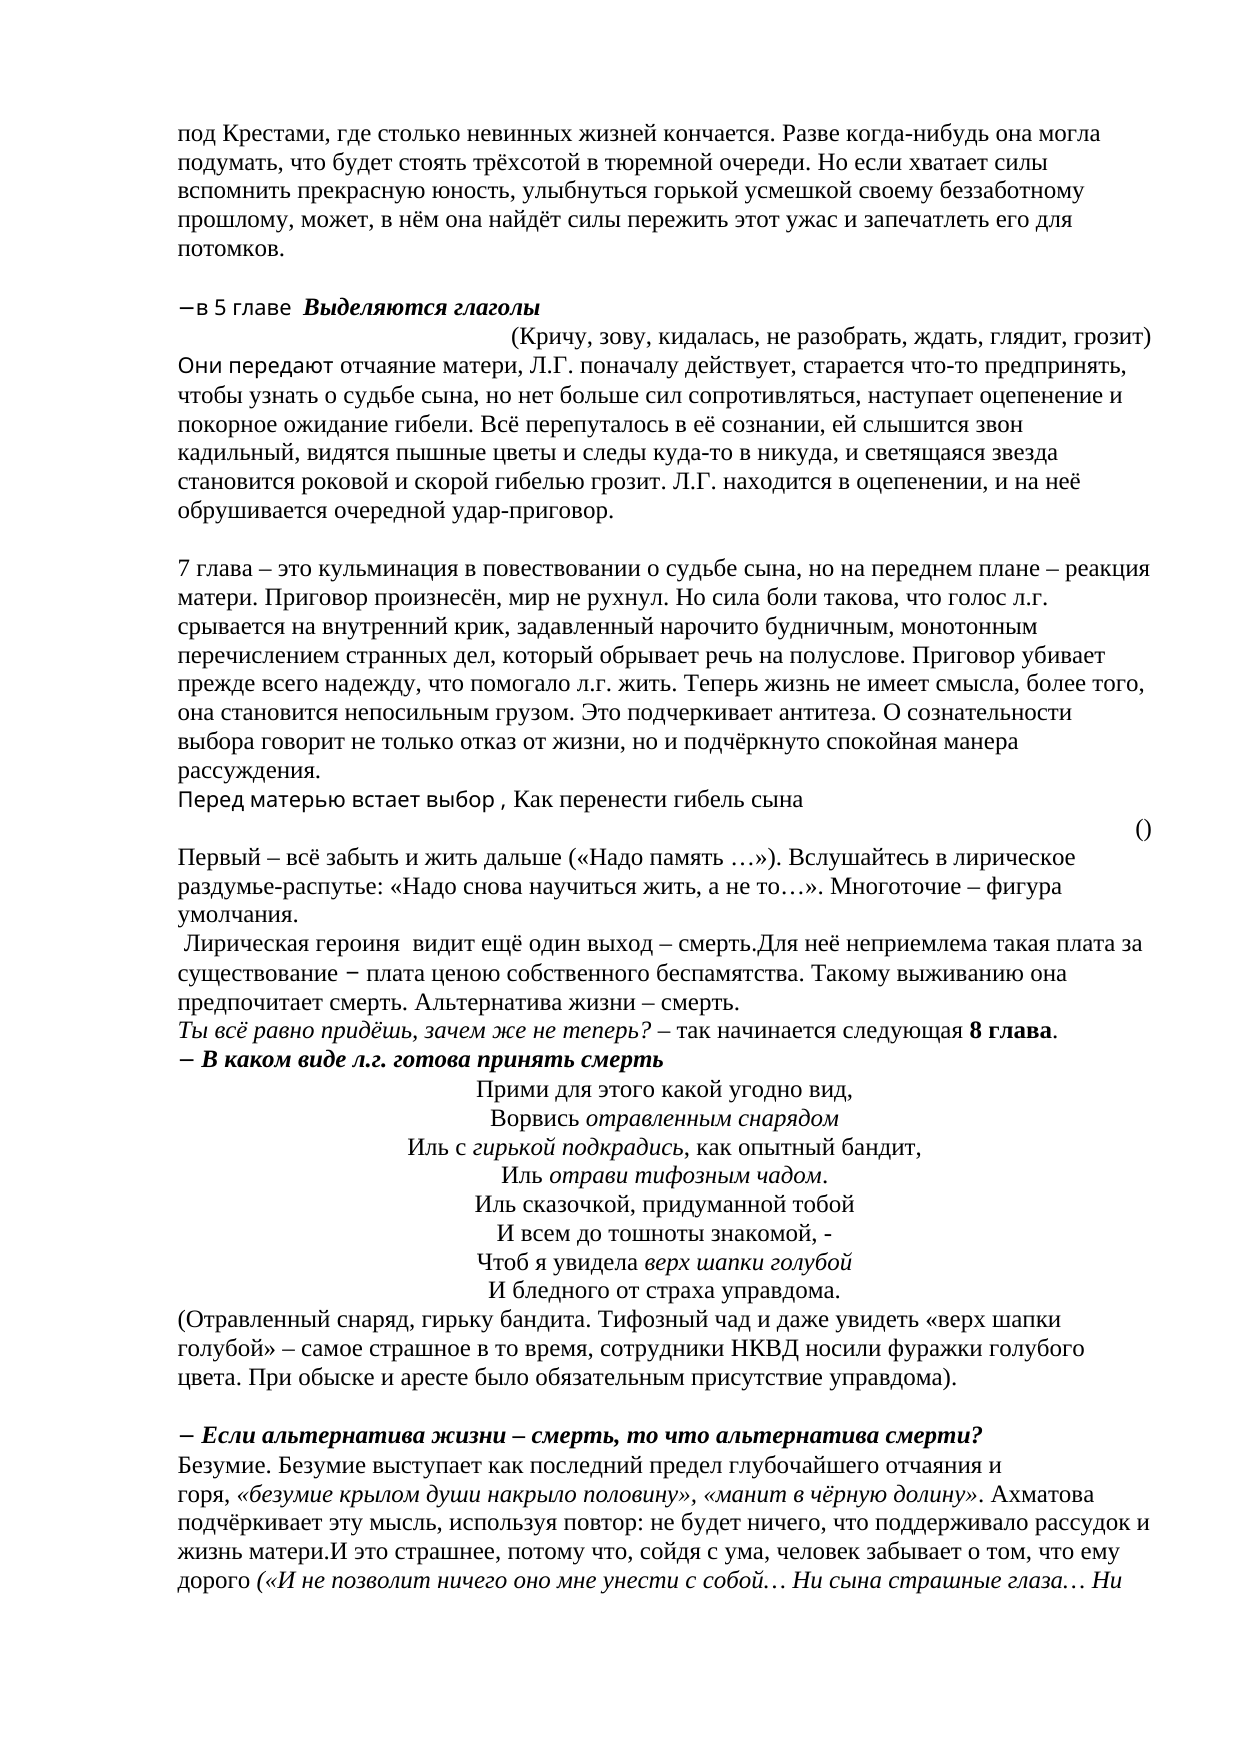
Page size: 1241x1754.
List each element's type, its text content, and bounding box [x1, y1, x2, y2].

text − В каком виде л.г. готова принять смерть [177, 1044, 1152, 1074]
text Иль сказочкой, придуманной тобой [177, 1189, 1152, 1218]
text () [177, 813, 1152, 842]
text − Если альтернатива жизни – смерть, то что альтернатива смерти? [177, 1420, 1152, 1450]
text И бледного от страха управдома. [177, 1275, 1152, 1304]
text Чтоб я увидела верх шапки голубой [177, 1247, 1152, 1275]
text Первый – всё забыть и жить дальше («Надо память …»). Вслушайтесь в лирическое раздумье-распутье: «Надо снова научиться жить, а не то…». Многоточие – фигура умолчания. [177, 842, 1152, 928]
text Ворвись отравленным снарядом [177, 1103, 1152, 1132]
text Прими для этого какой угодно вид, [177, 1074, 1152, 1103]
text −в 5 главе Выделяются глаголы [177, 292, 1152, 321]
text 7 глава – это кульминация в повествовании о судьбе сына, но на переднем плане – реакция матери. Приговор произнесён, мир не рухнул. Но сила боли такова, что голос л.г. срывается на внутренний крик, задавленный нарочито будничным, монотонным перечислением странных дел, который обрывает речь на полуслове. Приговор убивает прежде всего надежду, что помогало л.г. жить. Теперь жизнь не имеет смысла, более того, она становится непосильным грузом. Это подчеркивает антитеза. О сознательности выбора говорит не только отказ от жизни, но и подчёркнуто спокойная манера рассуждения. [177, 553, 1152, 783]
text (Кричу, зову, кидалась, не разобрать, ждать, глядит, грозит) [177, 321, 1152, 350]
text (Отравленный снаряд, гирьку бандита. Тифозный чад и даже увидеть «верх шапки голубой» – самое страшное в то время, сотрудники НКВД носили фуражки голубого цвета. При обыске и аресте было обязательным присутствие управдома). [177, 1304, 1152, 1390]
text Иль отрави тифозным чадом. [177, 1160, 1152, 1189]
text Ты всё равно придёшь, зачем же не теперь? – так начинается следующая 8 глава. [177, 1016, 1152, 1044]
text И всем до тошноты знакомой, - [177, 1218, 1152, 1247]
text Перед матерью встает выбор , Как перенести гибель сына [177, 783, 1152, 813]
text Они передают отчаяние матери, Л.Г. поначалу действует, старается что-то предпринять, чтобы узнать о судьбе сына, но нет больше сил сопротивляться, наступает оцепенение и покорное ожидание гибели. Всё перепуталось в её сознании, ей слышится звон кадильный, видятся пышные цветы и следы куда-то в никуда, и светящаяся звезда становится роковой и скорой гибелью грозит. Л.Г. находится в оцепенении, и на неё обрушивается очередной удар-приговор. [177, 350, 1152, 524]
text Лирическая героиня видит ещё один выход – смерть.Для неё неприемлема такая плата за существование − плата ценою собственного беспамятства. Такому выживанию она предпочитает смерть. Альтернатива жизни – смерть. [177, 928, 1152, 1016]
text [177, 1450, 1152, 1594]
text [177, 118, 1152, 262]
text Иль с гирькой подкрадись, как опытный бандит, [177, 1132, 1152, 1160]
